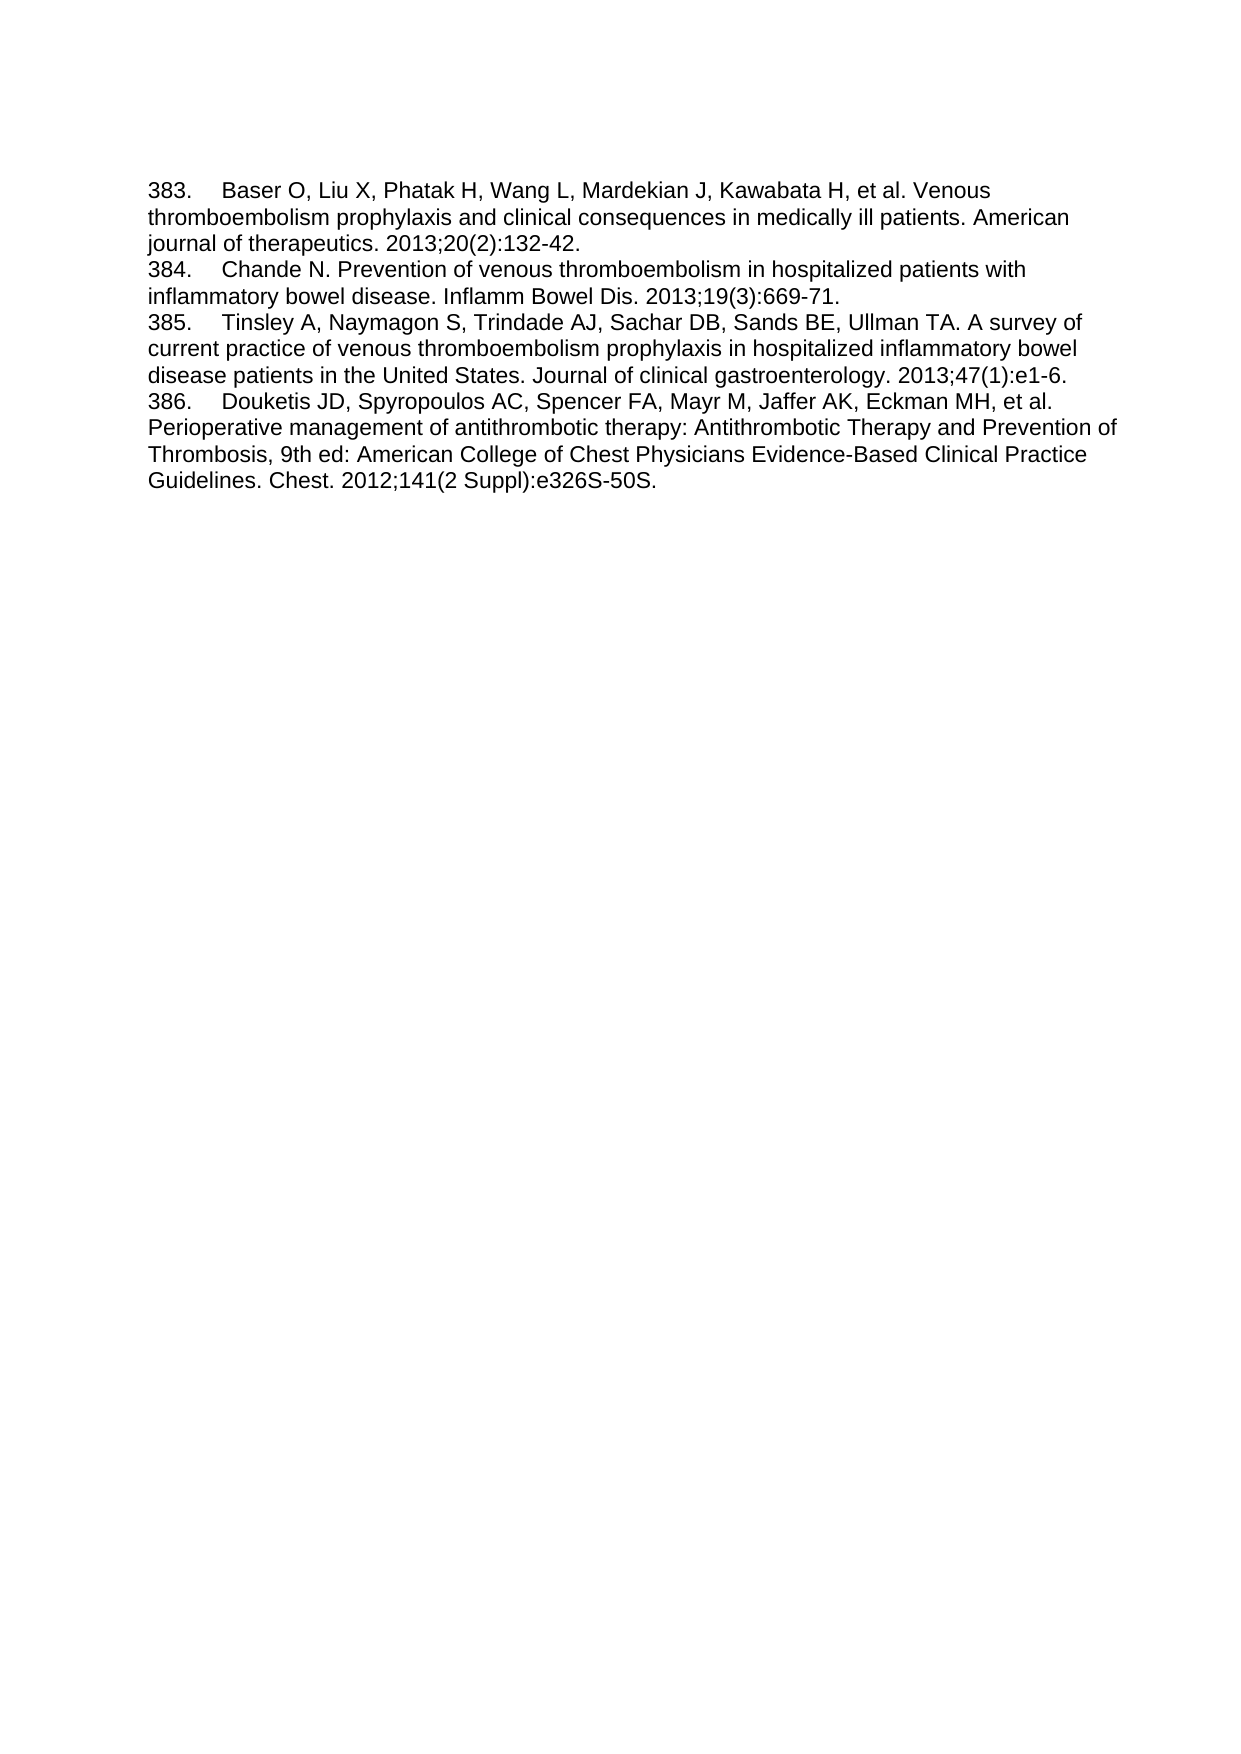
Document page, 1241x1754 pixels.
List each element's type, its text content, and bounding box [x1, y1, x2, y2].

text 383. Baser O, Liu X, Phatak H, Wang L, Mardekian J, Kawabata H, et al. Venous thromboembolism prophylaxis and clinical consequences in medically ill patients. American journal of therapeutics. 2013;20(2):132-42. [148, 177, 1122, 256]
text 385. Tinsley A, Naymagon S, Trindade AJ, Sachar DB, Sands BE, Ullman TA. A survey of current practice of venous thromboembolism prophylaxis in hospitalized inflammatory bowel disease patients in the United States. Journal of clinical gastroenterology. 2013;47(1):e1-6. [148, 309, 1122, 388]
text 386. Douketis JD, Spyropoulos AC, Spencer FA, Mayr M, Jaffer AK, Eckman MH, et al. Perioperative management of antithrombotic therapy: Antithrombotic Therapy and Prevention of Thrombosis, 9th ed: American College of Chest Physicians Evidence-Based Clinical Practice Guidelines. Chest. 2012;141(2 Suppl):e326S-50S. [148, 388, 1122, 493]
text 384. Chande N. Prevention of venous thromboembolism in hospitalized patients with inflammatory bowel disease. Inflamm Bowel Dis. 2013;19(3):669-71. [148, 256, 1122, 309]
